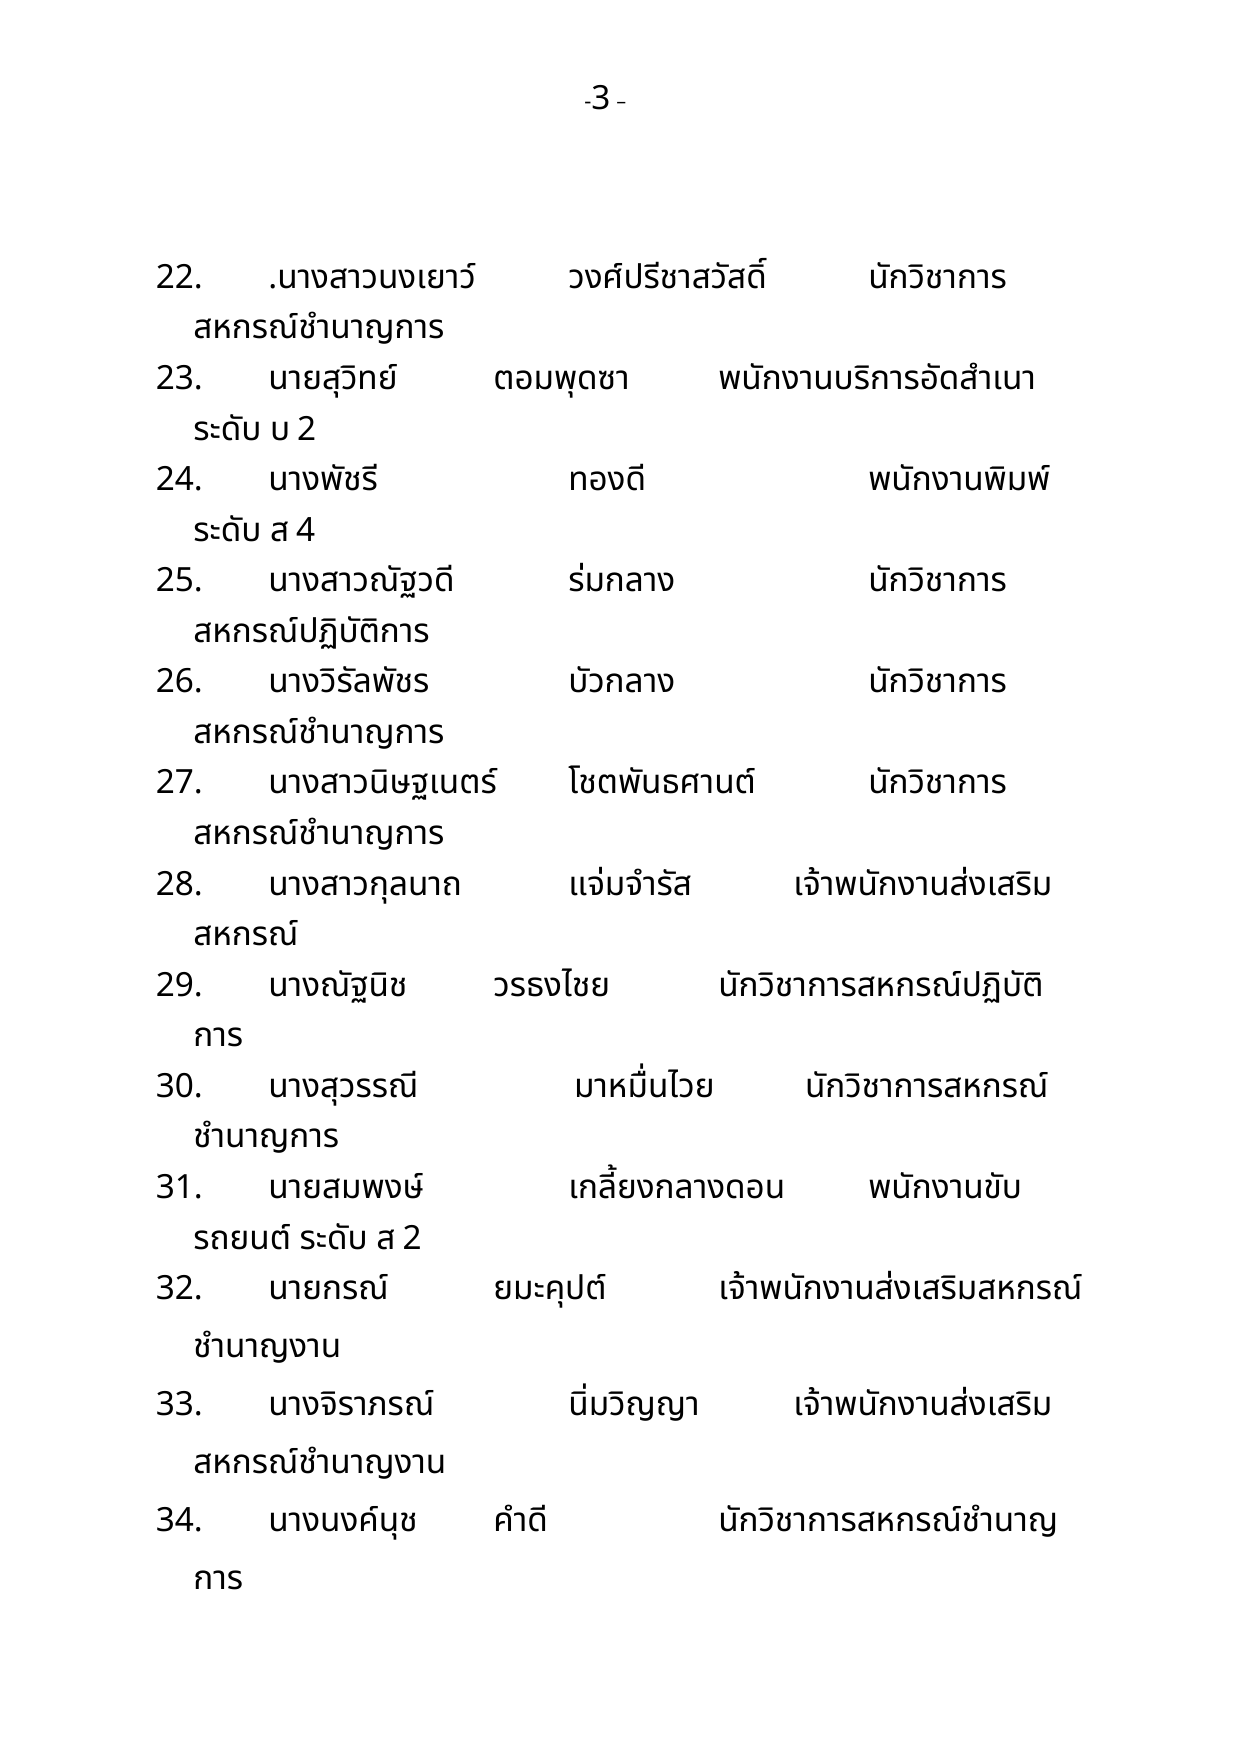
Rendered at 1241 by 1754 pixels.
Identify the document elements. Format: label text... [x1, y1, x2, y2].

list นางณัฐนิช วรธงไชย นักวิชาการสหกรณ์ปฏิบัติการ [156, 961, 1093, 1062]
list นางวิรัลพัชร บัวกลาง นักวิชาการสหกรณ์ชำนาญการ [156, 657, 1093, 758]
list นางสาวนิษฐเนตร์ โชตพันธศานต์ นักวิชาการสหกรณ์ชำนาญการ [156, 758, 1093, 859]
list นางสาวกุลนาถ แจ่มจำรัส เจ้าพนักงานส่งเสริมสหกรณ์ [156, 859, 1093, 961]
list นางสาวณัฐวดี ร่มกลาง นักวิชาการสหกรณ์ปฏิบัติการ [156, 556, 1093, 657]
list นางจิราภรณ์ นิ่มวิญญา เจ้าพนักงานส่งเสริมสหกรณ์ชำนาญงาน [156, 1380, 1093, 1489]
list นางพัชรี ทองดี พนักงานพิมพ์ ระดับ ส4 [156, 455, 1093, 556]
list นายสมพงษ์ เกลี้ยงกลางดอน พนักงานขับรถยนต์ ระดับ ส2 [156, 1163, 1093, 1264]
list นางสุวรรณี มาหมื่นไวย นักวิชาการสหกรณ์ชำนาญการ [156, 1062, 1093, 1163]
list .นางสาวนงเยาว์ วงศ์ปรีชาสวัสดิ์ นักวิชาการสหกรณ์ชำนาญการ [156, 253, 1093, 354]
list นายกรณ์ ยมะคุปต์ เจ้าพนักงานส่งเสริมสหกรณ์ชำนาญงาน [156, 1264, 1093, 1373]
list นายสุวิทย์ ตอมพุดซา พนักงานบริการอัดสำเนา ระดับ บ2 [156, 354, 1093, 455]
list นางนงค์นุช คำดี นักวิชาการสหกรณ์ชำนาญการ [156, 1496, 1093, 1605]
